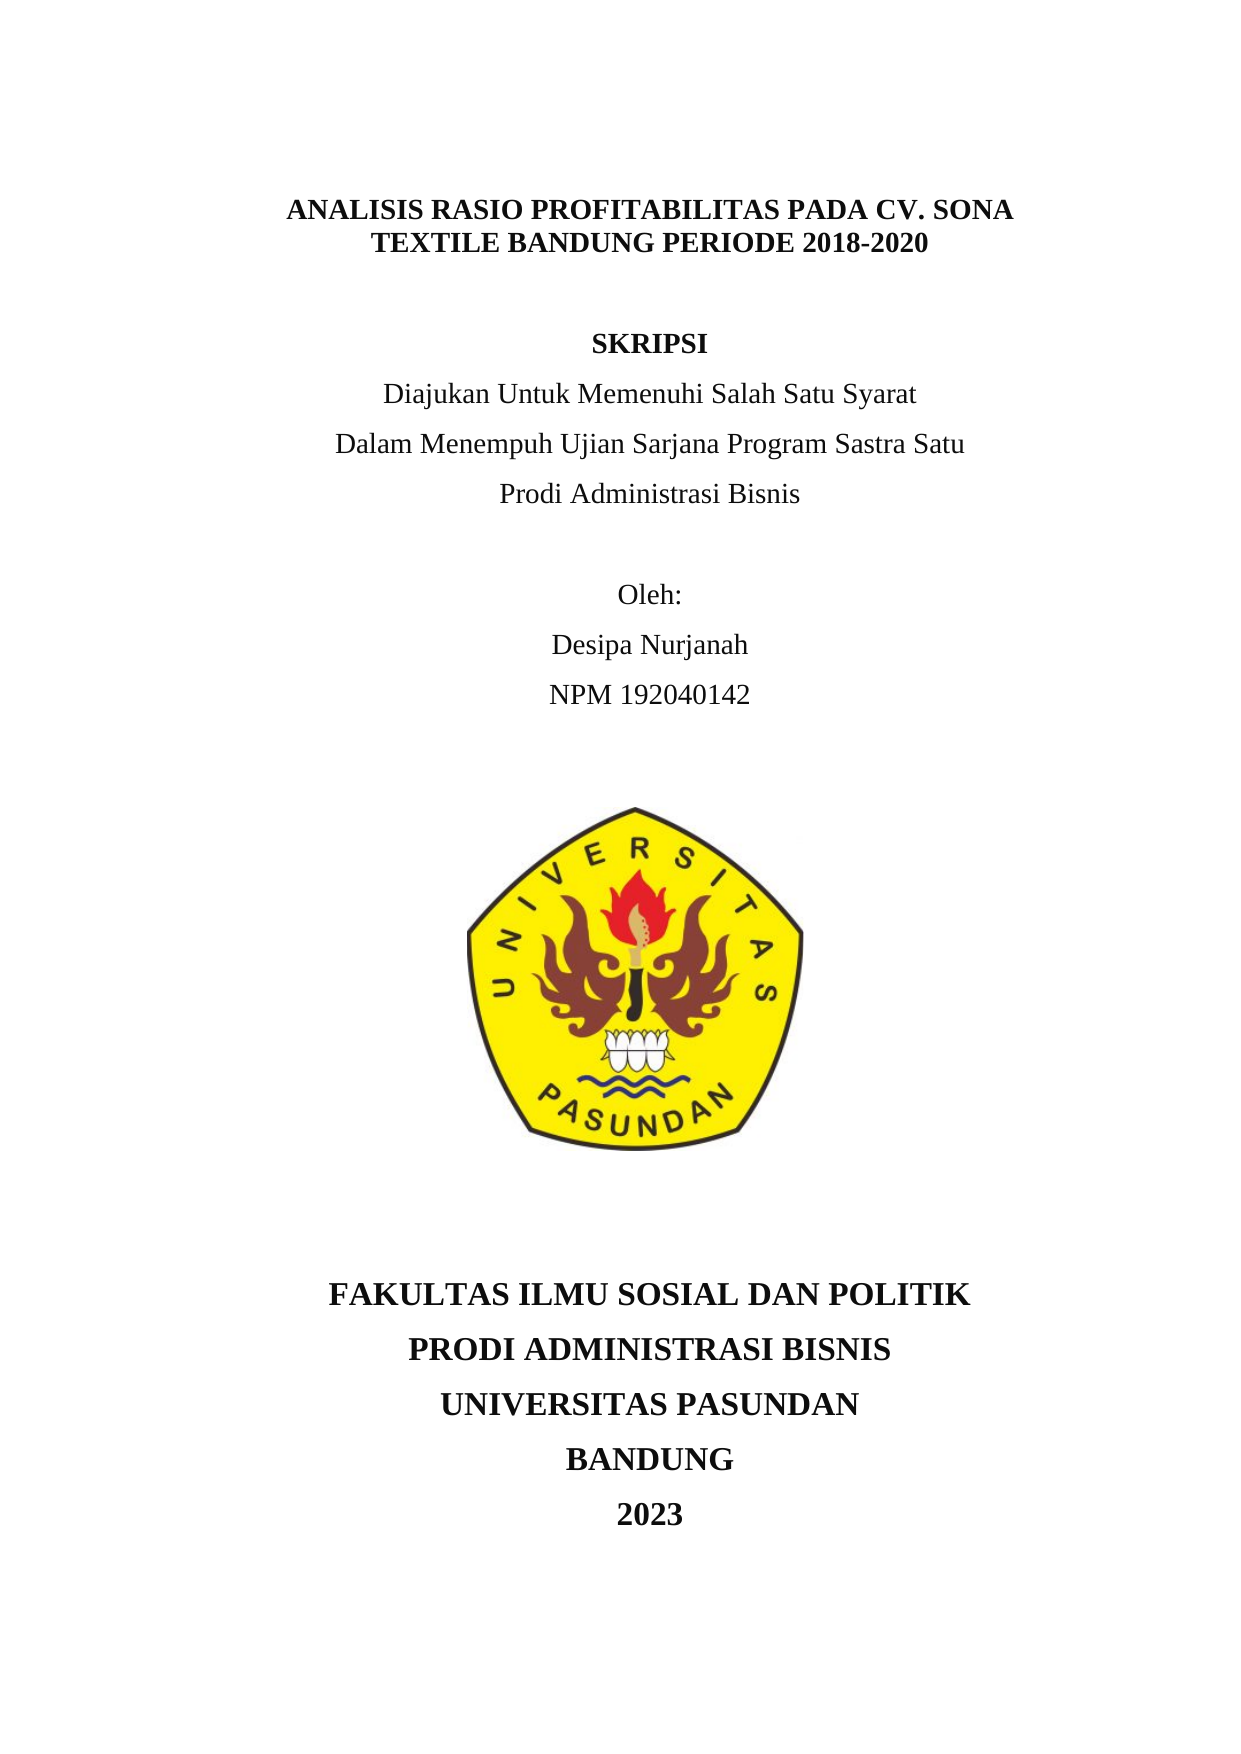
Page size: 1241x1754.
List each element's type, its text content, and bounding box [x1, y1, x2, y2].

text PRODI ADMINISTRASI BISNIS [266, 1329, 1034, 1368]
text NPM 192040142 [266, 677, 1034, 711]
text Prodi Administrasi Bisnis [266, 477, 1034, 510]
text BANDUNG [266, 1439, 1034, 1478]
text Oleh: [266, 577, 1034, 611]
text Diajukan Untuk Memenuhi Salah Satu Syarat [266, 376, 1034, 410]
text ANALISIS RASIO PROFITABILITAS PADA CV. SONA TEXTILE BANDUNG PERIODE 2018-2020 [266, 192, 1034, 259]
picture [467, 807, 804, 1151]
text SKRIPSI [266, 326, 1034, 359]
text Dalam Menempuh Ujian Sarjana Program Sastra Satu [266, 426, 1034, 460]
text FAKULTAS ILMU SOSIAL DAN POLITIK [266, 1274, 1034, 1313]
text Desipa Nurjanah [266, 627, 1034, 661]
text UNIVERSITAS PASUNDAN [266, 1384, 1034, 1423]
text 2023 [266, 1494, 1034, 1533]
